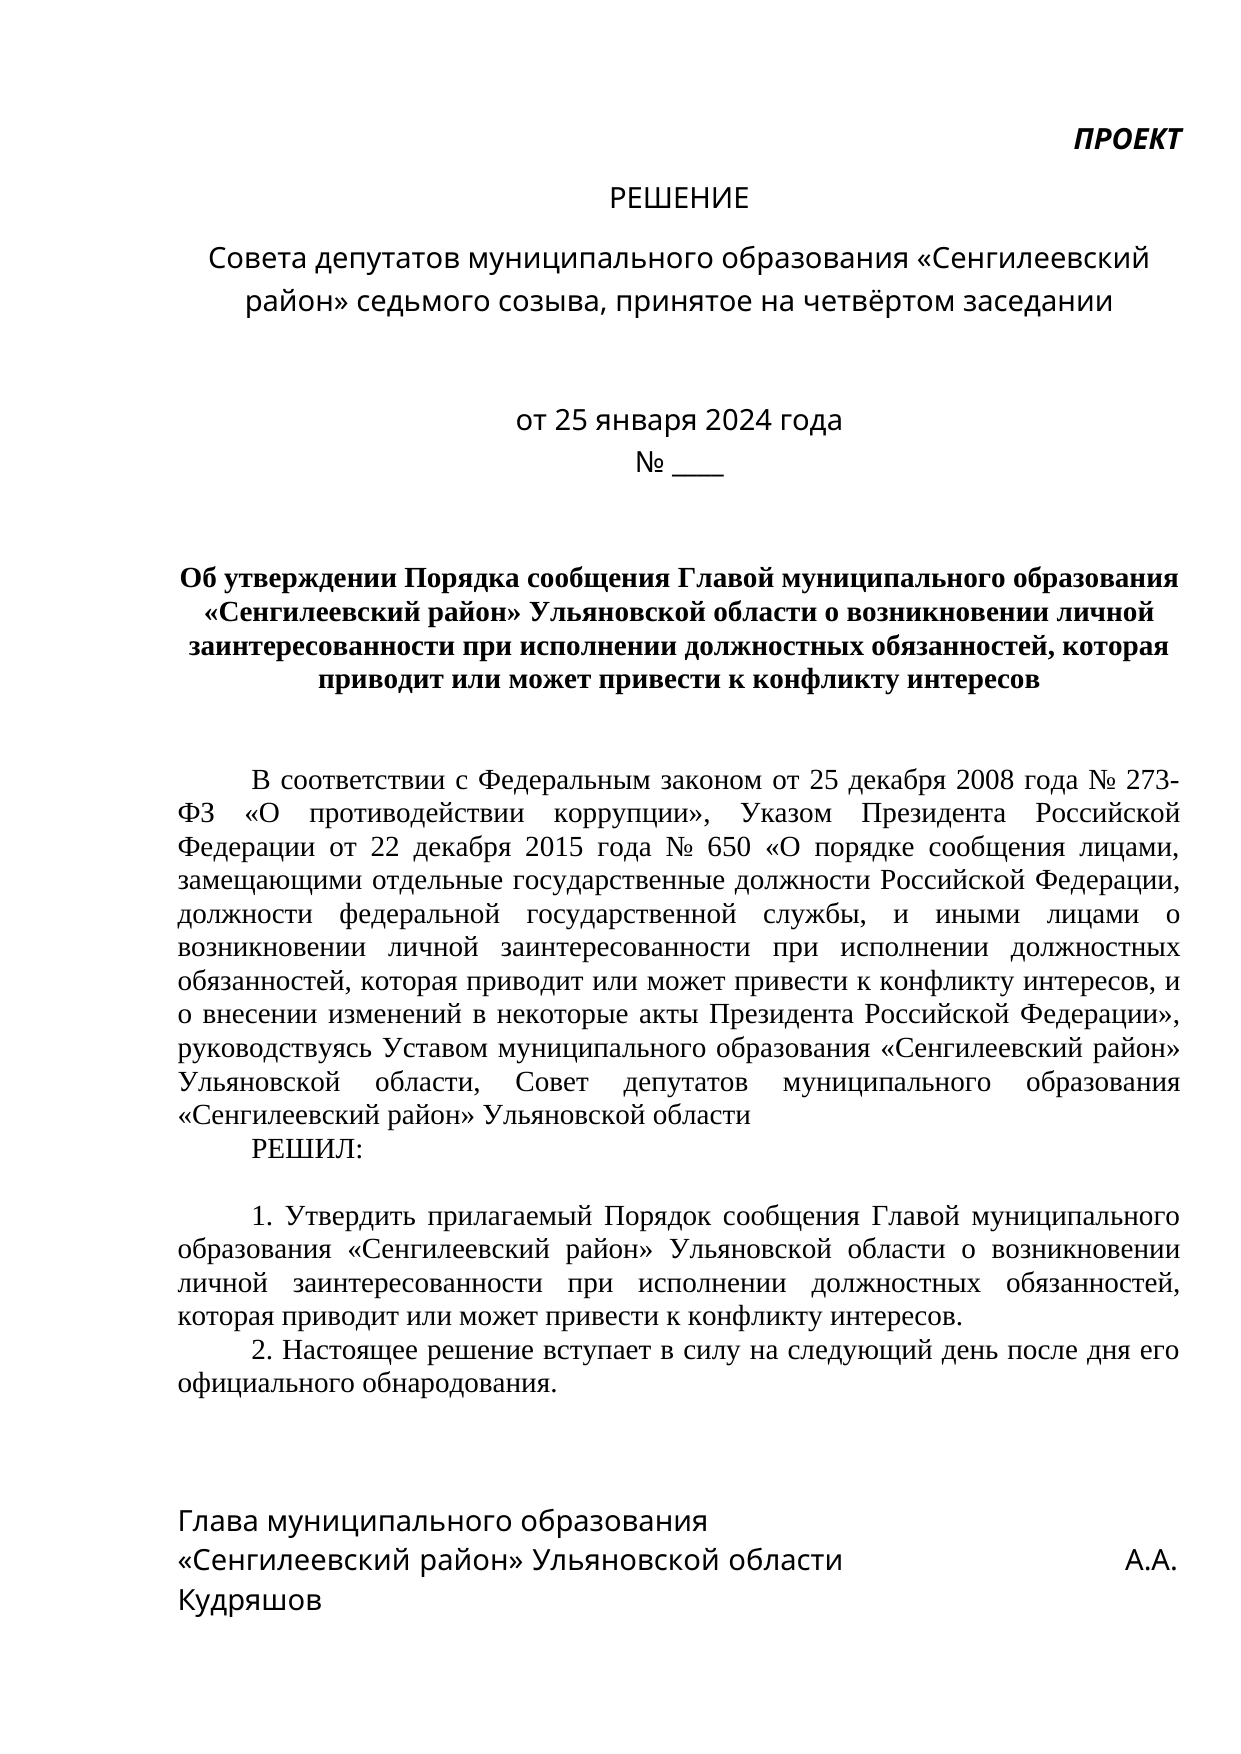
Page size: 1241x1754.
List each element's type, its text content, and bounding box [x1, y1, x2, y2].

text Глава муниципального образования [177, 1500, 1181, 1539]
text от 25 января 2024 года № ____ [177, 399, 1181, 481]
text РЕШЕНИЕ [177, 178, 1181, 217]
text 2. Настоящее решение вступает в силу на следующий день после дня его официального обнародования. [177, 1332, 1181, 1399]
text РЕШИЛ: [177, 1131, 1181, 1164]
text ПРОЕКТ [177, 118, 1181, 158]
text Об утверждении Порядка сообщения Главой муниципального образования «Сенгилеевский район» Ульяновской области о возникновении личной заинтересованности при исполнении должностных обязанностей, которая приводит или может привести к конфликту интересов [177, 561, 1181, 695]
text 1. Утвердить прилагаемый Порядок сообщения Главой муниципального образования «Сенгилеевский район» Ульяновской области о возникновении личной заинтересованности при исполнении должностных обязанностей, которая приводит или может привести к конфликту интересов. [177, 1198, 1181, 1332]
text Совета депутатов муниципального образования «Сенгилеевский район» седьмого созыва, принятое на четвёртом заседании [177, 237, 1181, 319]
text В соответствии с Федеральным законом от 25 декабря 2008 года № 273-ФЗ «О противодействии коррупции», Указом Президента Российской Федерации от 22 декабря 2015 года № 650 «О порядке сообщения лицами, замещающими отдельные государственные должности Российской Федерации, должности федеральной государственной службы, и иными лицами о возникновении личной заинтересованности при исполнении должностных обязанностей, которая приводит или может привести к конфликту интересов, и о внесении изменений в некоторые акты Президента Российской Федерации», руководствуясь Уставом муниципального образования «Сенгилеевский район» Ульяновской области, Совет депутатов муниципального образования «Сенгилеевский район» Ульяновской области [177, 762, 1181, 1131]
text «Сенгилеевский район» Ульяновской области А.А. Кудряшов [177, 1539, 1181, 1619]
